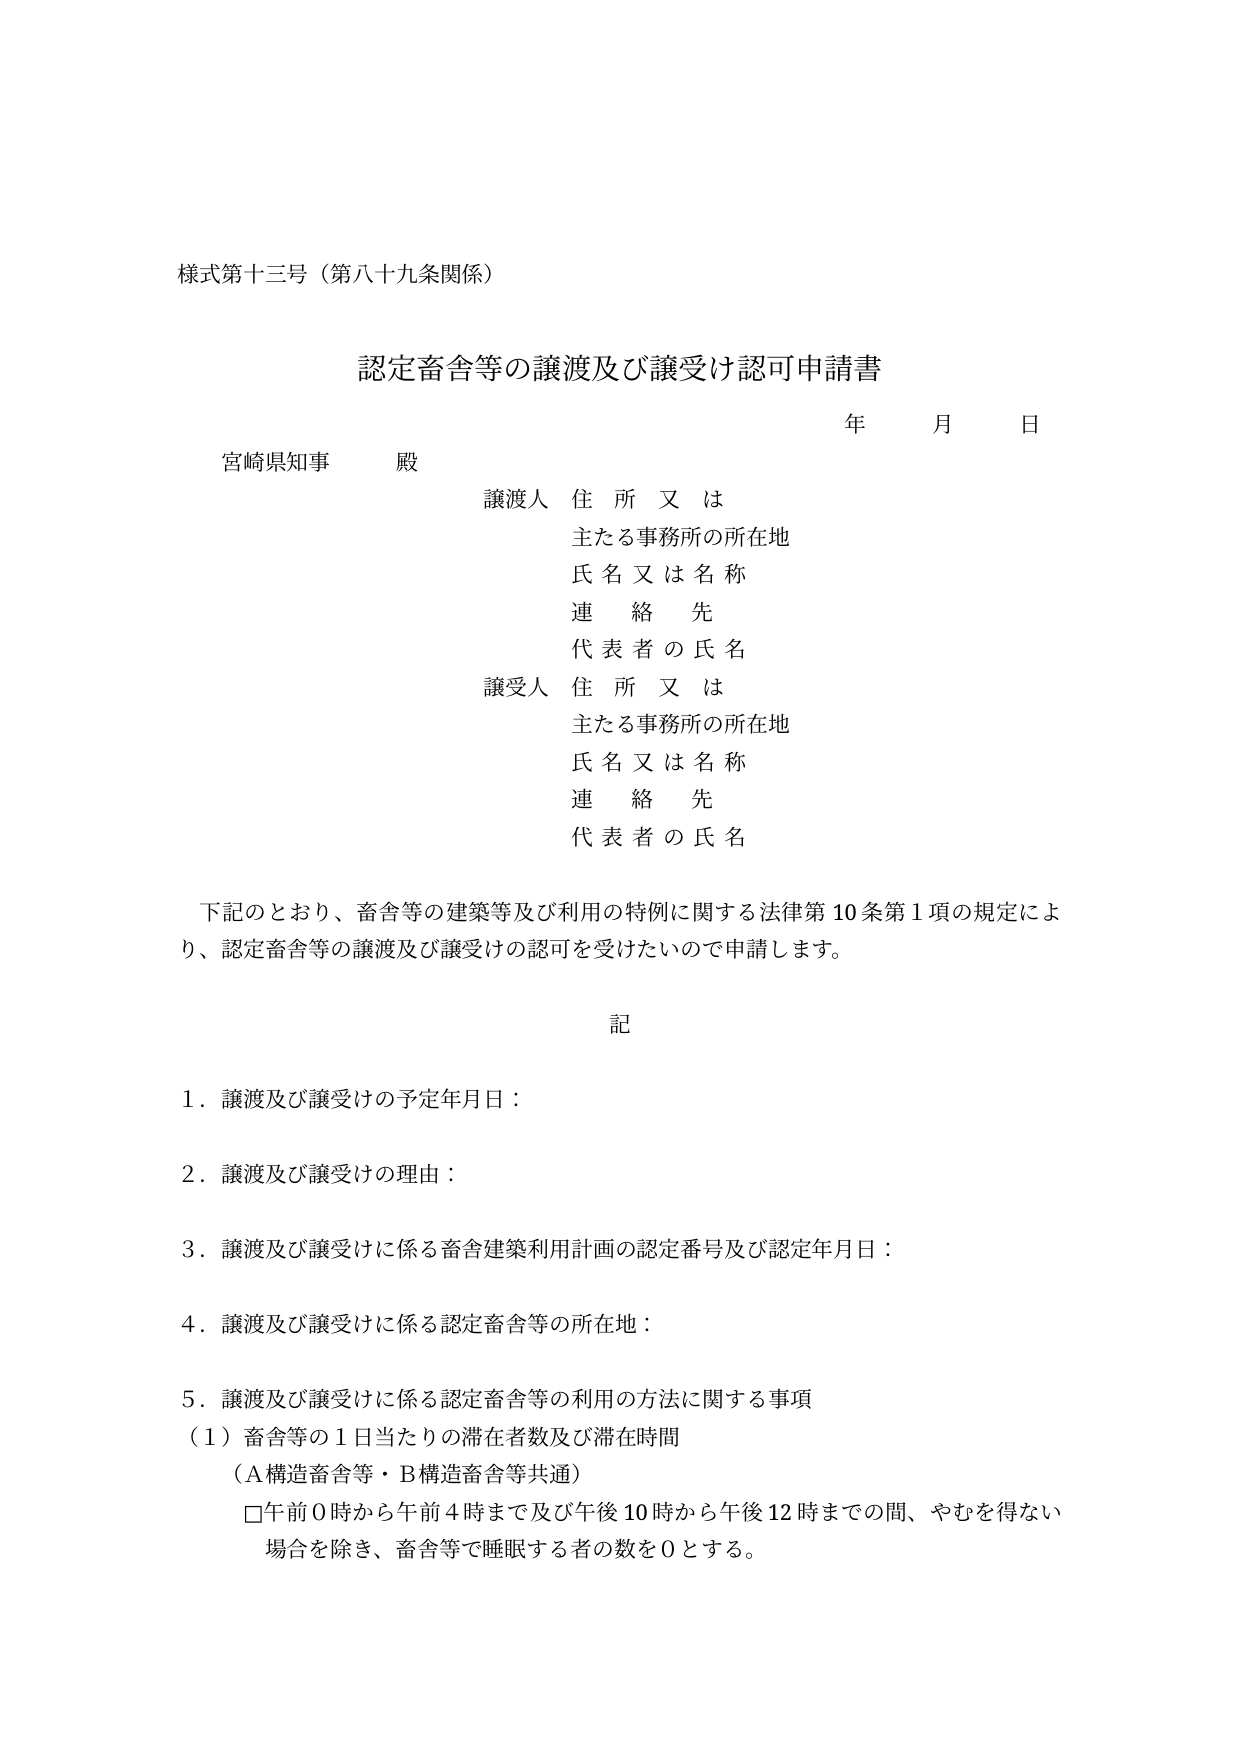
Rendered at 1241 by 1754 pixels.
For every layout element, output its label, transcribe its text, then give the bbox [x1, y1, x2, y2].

text 宮崎県知事 殿 [177, 442, 1063, 479]
text 譲渡人 住所又は [177, 479, 1063, 517]
text １．譲渡及び譲受けの予定年月日： [177, 1079, 1063, 1117]
text ２．譲渡及び譲受けの理由： [177, 1154, 1063, 1192]
text 下記のとおり、畜舎等の建築等及び利用の特例に関する法律第10条第１項の規定により、認定畜舎等の譲渡及び譲受けの認可を受けたいので申請します。 [177, 892, 1063, 967]
text ４．譲渡及び譲受けに係る認定畜舎等の所在地： [177, 1304, 1063, 1342]
text ５．譲渡及び譲受けに係る認定畜舎等の利用の方法に関する事項 [177, 1379, 1063, 1417]
text 主たる事務所の所在地 [177, 517, 1063, 554]
text 代表者の氏名 [177, 629, 1063, 667]
text 年 月 日 [177, 404, 1041, 442]
text 氏名又は名称 [177, 554, 1063, 592]
text 主たる事務所の所在地 [177, 704, 1063, 742]
text 譲受人 住所又は [177, 667, 1063, 704]
text （１）畜舎等の１日当たりの滞在者数及び滞在時間 [177, 1417, 1063, 1454]
text 様式第十三号（第八十九条関係） [177, 254, 1063, 292]
text □午前０時から午前４時まで及び午後10時から午後12時までの間、やむを得ない場合を除き、畜舎等で睡眠する者の数を０とする。 [243, 1492, 1063, 1567]
text （Ａ構造畜舎等・Ｂ構造畜舎等共通） [177, 1454, 1063, 1492]
text 認定畜舎等の譲渡及び譲受け認可申請書 [177, 329, 1063, 404]
text 連絡先 [177, 592, 1063, 629]
text 連絡先 [177, 779, 1063, 817]
text 代表者の氏名 [177, 817, 1063, 854]
text ３．譲渡及び譲受けに係る畜舎建築利用計画の認定番号及び認定年月日： [177, 1229, 1063, 1267]
text 氏名又は名称 [177, 742, 1063, 779]
subtitle 記 [177, 1004, 1063, 1042]
